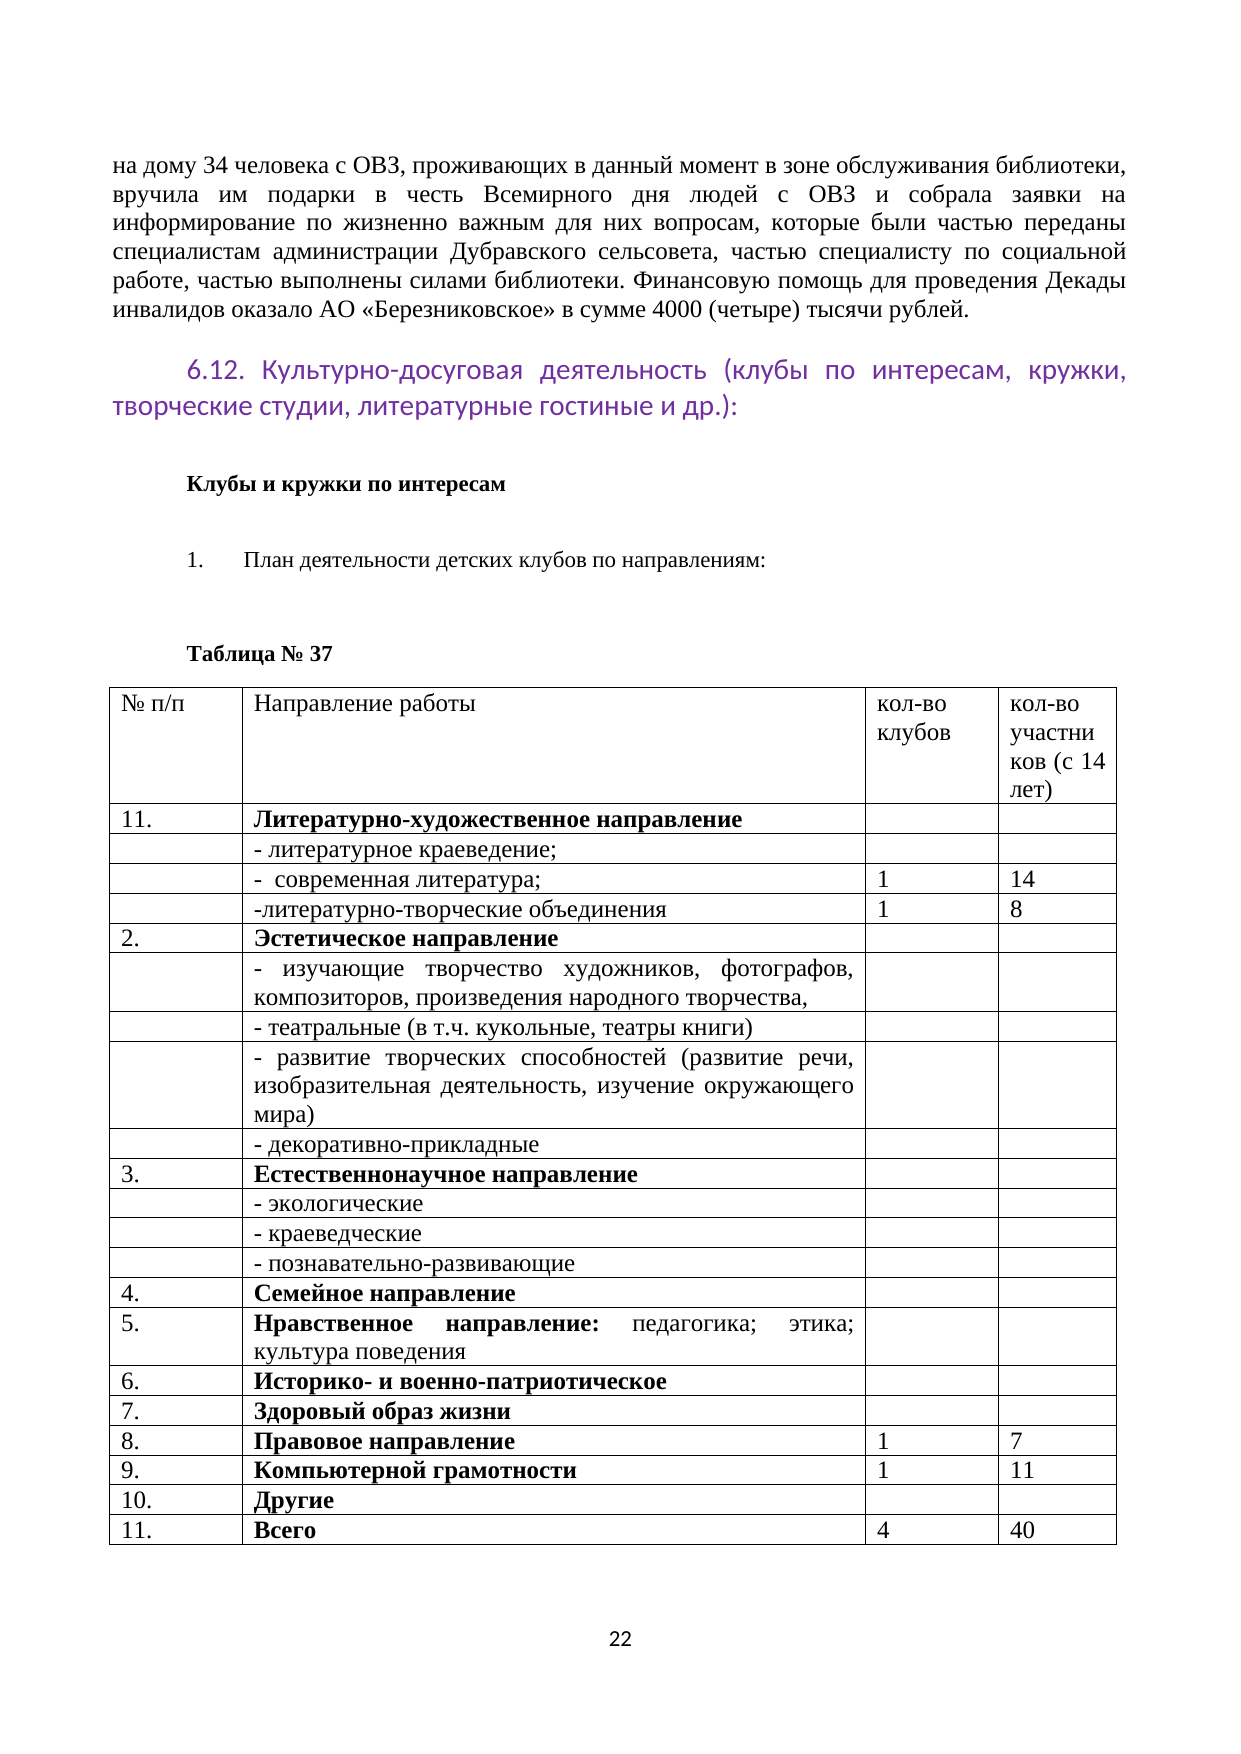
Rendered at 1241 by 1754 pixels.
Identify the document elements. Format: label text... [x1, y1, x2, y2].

table_cell [110, 1218, 242, 1247]
table_cell [110, 1012, 242, 1041]
table_cell [866, 1218, 998, 1247]
table_cell [999, 804, 1116, 833]
table_cell Историко- и военно-патриотическое [243, 1366, 865, 1395]
table_cell -литературно-творческие объединения [243, 894, 865, 922]
table_header кол-во клубов [866, 688, 998, 803]
table_cell - современная литература; [243, 864, 865, 893]
table_cell [866, 804, 998, 833]
table_cell 6. [110, 1366, 242, 1395]
table_cell [866, 953, 998, 1011]
table_cell 4. [110, 1278, 242, 1307]
table_cell 1 [866, 1456, 998, 1484]
table_cell - экологические [243, 1189, 865, 1217]
table_cell [866, 1248, 998, 1277]
table_cell [999, 1248, 1116, 1277]
table_header кол-во участников (с 14 лет) [999, 688, 1116, 803]
table_cell 40 [999, 1515, 1116, 1544]
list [112, 150, 1128, 322]
table_cell 7. [110, 1396, 242, 1425]
table_cell [866, 1012, 998, 1041]
table_cell [866, 1485, 998, 1514]
table_cell [866, 1366, 998, 1395]
table_cell 8. [110, 1426, 242, 1454]
table_cell Семейное направление [243, 1278, 865, 1307]
table_cell [110, 953, 242, 1011]
table_cell [866, 1308, 998, 1365]
table_cell [866, 1042, 998, 1128]
table_header Направление работы [243, 688, 865, 803]
table_cell [999, 1278, 1116, 1307]
table_cell [866, 834, 998, 863]
table_cell 1 [866, 1426, 998, 1454]
table_cell 11. [110, 1515, 242, 1544]
table_cell Компьютерной грамотности [243, 1456, 865, 1484]
text 1. План деятельности детских клубов по направлениям: [112, 546, 1128, 572]
table_cell [999, 953, 1116, 1011]
table_cell Здоровый образ жизни [243, 1396, 865, 1425]
text 6.12. Культурно-досуговая деятельность (клубы по интересам, кружки, творческие студии, литературные гостиные и др.): [112, 351, 1128, 422]
table_cell 5. [110, 1308, 242, 1365]
table_cell [999, 834, 1116, 863]
table_header № п/п [110, 688, 242, 803]
table_cell 1 [866, 894, 998, 922]
table_cell [999, 1129, 1116, 1158]
table_cell [110, 1189, 242, 1217]
table_cell [110, 834, 242, 863]
table_cell [999, 1012, 1116, 1041]
table_cell [866, 1129, 998, 1158]
table_cell [866, 1278, 998, 1307]
table_cell [866, 1159, 998, 1187]
table_cell [999, 1042, 1116, 1128]
table_cell [999, 1396, 1116, 1425]
table_cell [110, 1248, 242, 1277]
table_cell 9. [110, 1456, 242, 1484]
table_cell 14 [999, 864, 1116, 893]
table_cell Литературно-художественное направление [243, 804, 865, 833]
table_cell Другие [243, 1485, 865, 1514]
table_cell [866, 1189, 998, 1217]
table_cell [999, 1189, 1116, 1217]
table_cell [999, 924, 1116, 952]
table_cell [999, 1366, 1116, 1395]
table_cell 3. [110, 1159, 242, 1187]
text Клубы и кружки по интересам [112, 470, 1128, 496]
table_cell [999, 1159, 1116, 1187]
table_cell 1 [866, 864, 998, 893]
table_cell [110, 894, 242, 922]
table_cell 8 [999, 894, 1116, 922]
table_cell 2. [110, 924, 242, 952]
text Таблица № 37 [112, 640, 1128, 666]
table_cell - краеведческие [243, 1218, 865, 1247]
table_cell [866, 1396, 998, 1425]
table_cell [110, 1042, 242, 1128]
table_cell Всего [243, 1515, 865, 1544]
table_cell [999, 1218, 1116, 1247]
table_cell Эстетическое направление [243, 924, 865, 952]
table_cell - развитие творческих способностей (развитие речи, изобразительная деятельность, изучение окружающего мира) [243, 1042, 865, 1128]
table_cell [110, 864, 242, 893]
table_cell 11. [110, 804, 242, 833]
table_cell - литературное краеведение; [243, 834, 865, 863]
table_cell Нравственное направление: педагогика; этика; культура поведения [243, 1308, 865, 1365]
table_cell - познавательно-развивающие [243, 1248, 865, 1277]
table_cell [110, 1129, 242, 1158]
table_cell - театральные (в т.ч. кукольные, театры книги) [243, 1012, 865, 1041]
table_cell [999, 1485, 1116, 1514]
table_cell Естественнонаучное направление [243, 1159, 865, 1187]
table_cell 11 [999, 1456, 1116, 1484]
table_cell Правовое направление [243, 1426, 865, 1454]
table_cell - декоративно-прикладные [243, 1129, 865, 1158]
table_cell 4 [866, 1515, 998, 1544]
table_cell - изучающие творчество художников, фотографов, композиторов, произведения народного творчества, [243, 953, 865, 1011]
table_cell 10. [110, 1485, 242, 1514]
table_cell 7 [999, 1426, 1116, 1454]
table_cell [999, 1308, 1116, 1365]
table_cell [866, 924, 998, 952]
